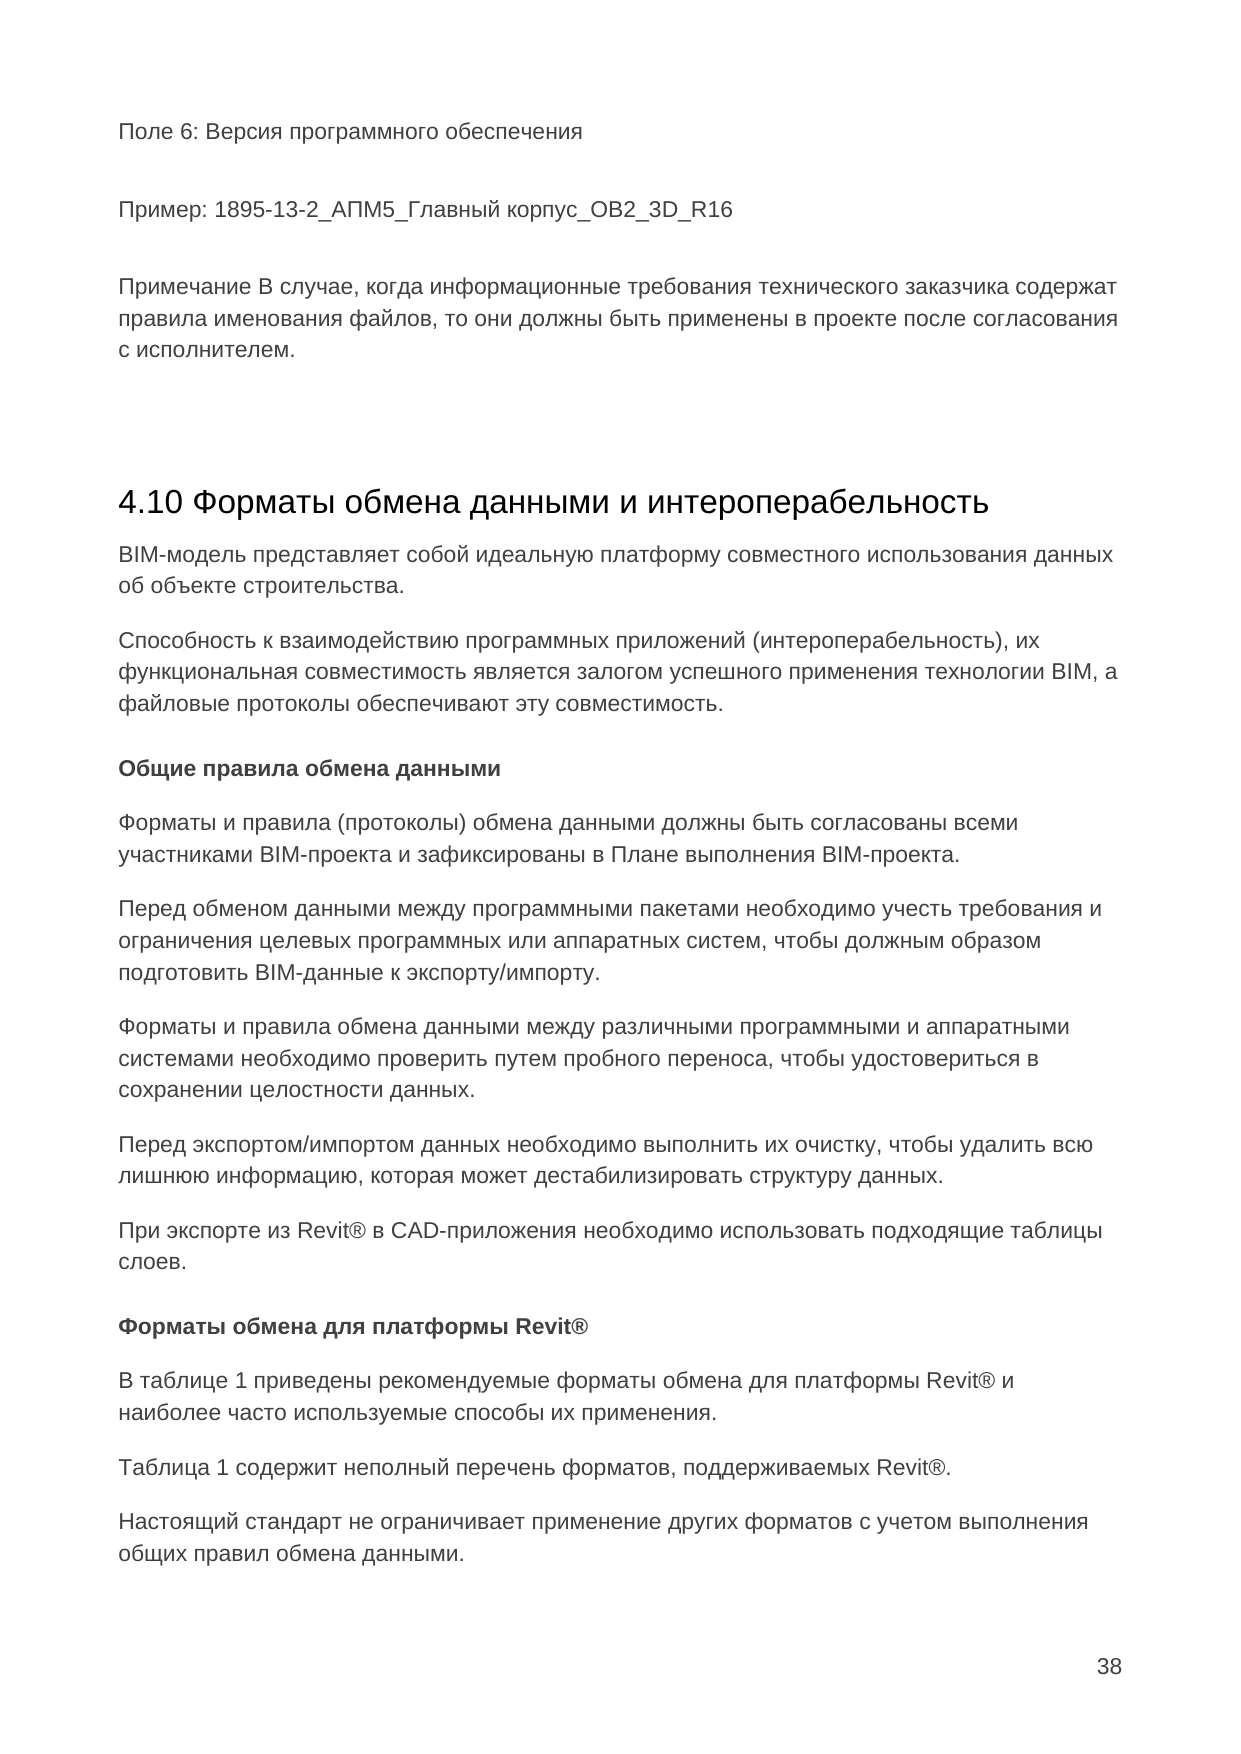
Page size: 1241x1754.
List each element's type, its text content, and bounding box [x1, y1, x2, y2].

text При экспорте из Revit® в CAD-приложения необходимо использовать подходящие таблицы слоев. [118, 1217, 1122, 1274]
text Поле 6: Версия программного обеспечения [118, 118, 1122, 144]
text Таблица 1 содержит неполный перечень форматов, поддерживаемых Revit®. [118, 1453, 1122, 1480]
text Форматы и правила обмена данными между различными программными и аппаратными системами необходимо проверить путем пробного переноса, чтобы удостовериться в сохранении целостности данных. [118, 1013, 1122, 1102]
text В таблице 1 приведены рекомендуемые форматы обмена для платформы Revit® и наиболее часто используемые способы их применения. [118, 1367, 1122, 1425]
text Общие правила обмена данными [118, 755, 1122, 781]
text Форматы и правила (протоколы) обмена данными должны быть согласованы всеми участниками BIM-проекта и зафиксированы в Плане выполнения BIM-проекта. [118, 809, 1122, 867]
text Перед экспортом/импортом данных необходимо выполнить их очистку, чтобы удалить всю лишнюю информацию, которая может дестабилизировать структуру данных. [118, 1131, 1122, 1188]
text Настоящий стандарт не ограничивает применение других форматов с учетом выполнения общих правил обмена данными. [118, 1508, 1122, 1566]
text Форматы обмена для платформы Revit® [118, 1313, 1122, 1339]
subtitle 4.10 Форматы обмена данными и интероперабельность [118, 482, 1122, 521]
text Примечание В случае, когда информационные требования технического заказчика содержат правила именования файлов, то они должны быть применены в проекте после согласования с исполнителем. [118, 273, 1122, 362]
text Перед обменом данными между программными пакетами необходимо учесть требования и ограничения целевых программных или аппаратных систем, чтобы должным образом подготовить BIM-данные к экспорту/импорту. [118, 895, 1122, 985]
text BIM-модель представляет собой идеальную платформу совместного использования данных об объекте строительства. [118, 541, 1122, 599]
text Пример: 1895-13-2_АПМ5_Главный корпус_ОВ2_3D_R16 [118, 196, 1122, 222]
text Способность к взаимодействию программных приложений (интероперабельность), их функциональная совместимость является залогом успешного применения технологии BIM, а файловые протоколы обеспечивают эту совместимость. [118, 627, 1122, 716]
